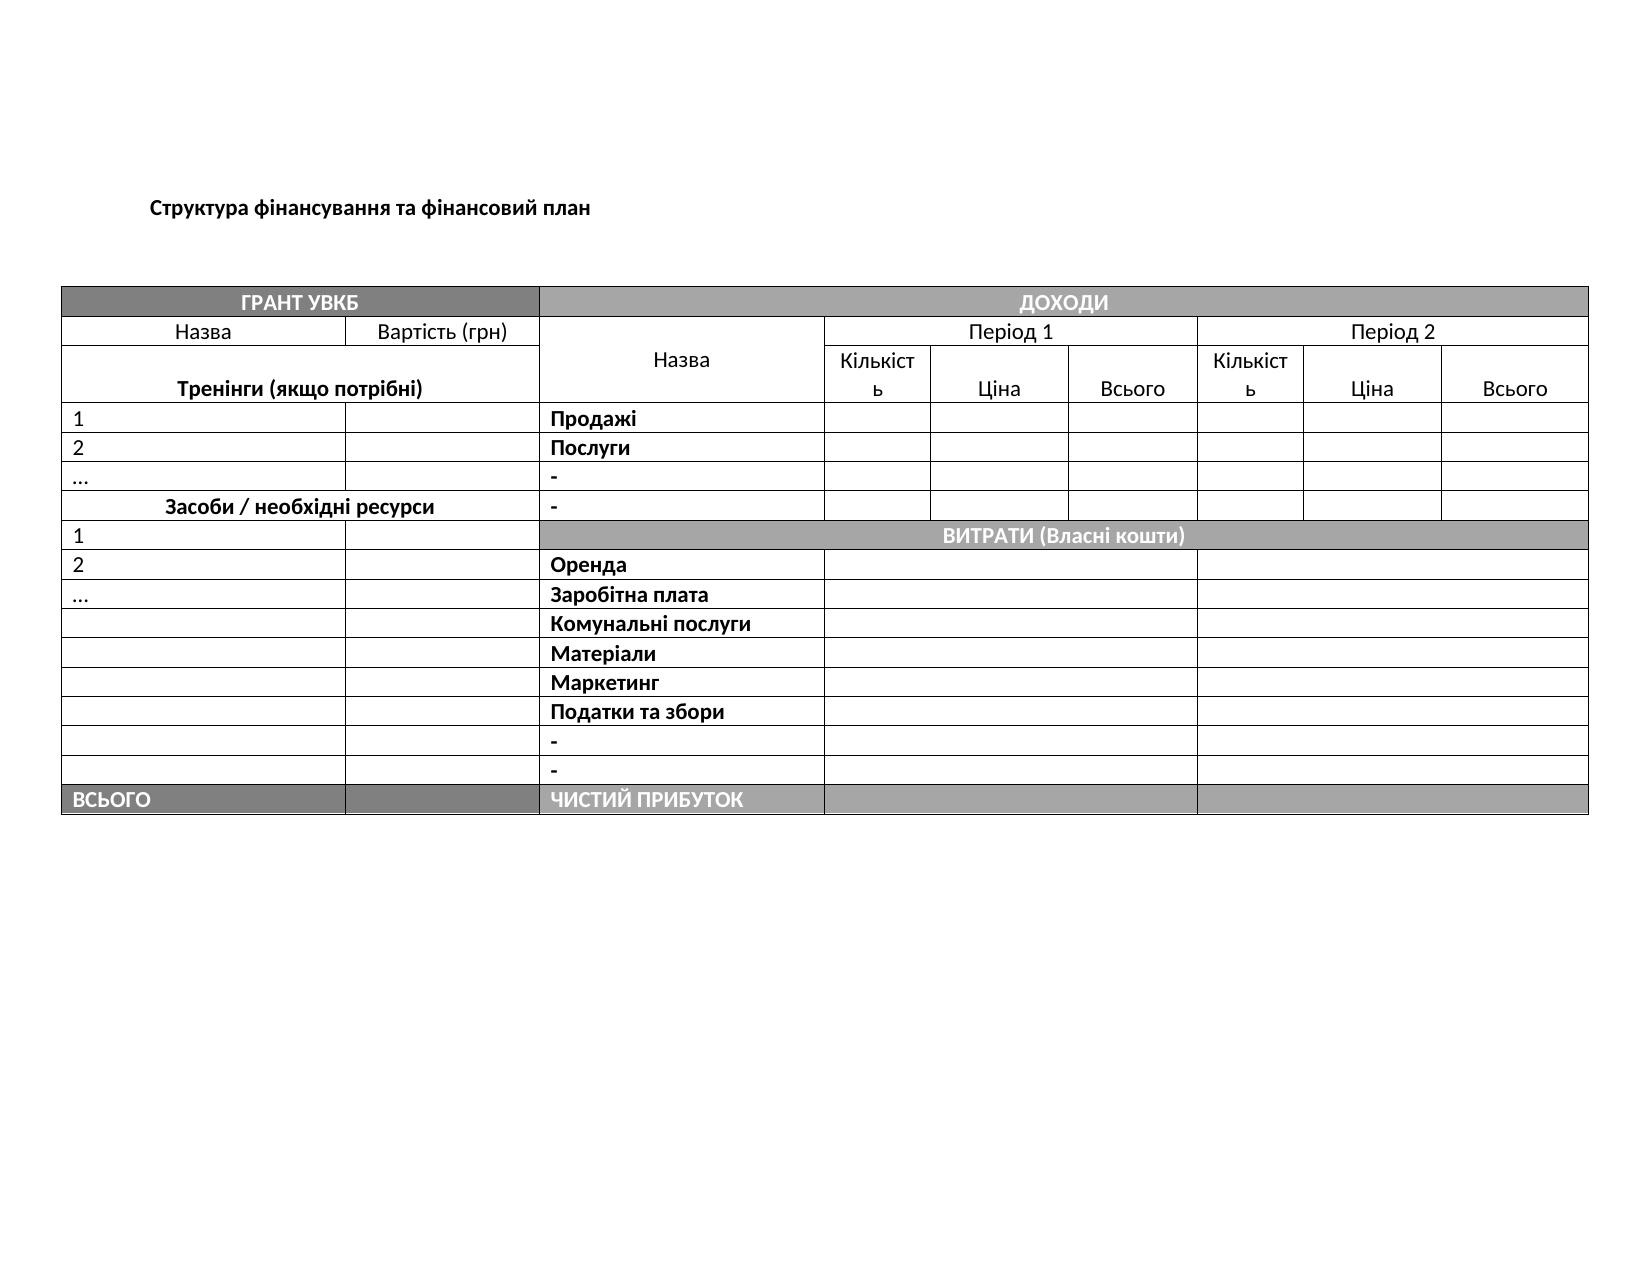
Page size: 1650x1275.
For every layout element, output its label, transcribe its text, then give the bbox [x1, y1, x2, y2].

table_cell [1198, 726, 1588, 755]
table_cell [1198, 697, 1588, 725]
table_cell [1304, 462, 1441, 490]
table_header ГРАНТ УВКБ [62, 287, 539, 316]
table_cell Кількість [825, 346, 930, 402]
table_cell [1442, 403, 1588, 432]
table_cell [346, 462, 539, 490]
table_cell [825, 726, 1197, 755]
table_cell ВСЬОГО [62, 785, 345, 813]
table_cell [1198, 462, 1303, 490]
table_cell [825, 580, 1197, 608]
table_cell Всього [1069, 346, 1197, 402]
table_cell [346, 609, 539, 637]
table_cell Комунальні послуги [540, 609, 824, 637]
table_cell Період 2 [1198, 317, 1588, 345]
table_cell [1198, 609, 1588, 637]
table_cell [346, 668, 539, 696]
table_cell [62, 638, 345, 667]
table_cell 1 [62, 403, 345, 432]
table_cell [346, 638, 539, 667]
table_cell Всього [1442, 346, 1588, 402]
table_cell Назва [540, 317, 824, 402]
table_cell [62, 609, 345, 637]
table_cell [1198, 756, 1588, 784]
table_cell [825, 609, 1197, 637]
table_cell - [540, 756, 824, 784]
table_cell [825, 550, 1197, 578]
table_cell [346, 433, 539, 461]
table_cell Оренда [540, 550, 824, 578]
table_cell ЧИСТИЙ ПРИБУТОК [540, 785, 824, 813]
table_cell Заробітна плата [540, 580, 824, 608]
table_cell [1442, 462, 1588, 490]
table_cell [825, 756, 1197, 784]
text Структура фінансування та фінансовий план [150, 193, 1500, 221]
table_cell 1 [62, 521, 345, 549]
table_cell - [540, 491, 824, 520]
table_cell [346, 785, 539, 813]
table_cell Податки та збори [540, 697, 824, 725]
table_cell … [62, 580, 345, 608]
table_cell - [540, 462, 824, 490]
table_cell [1304, 433, 1441, 461]
table_cell [1198, 638, 1588, 667]
table_cell [346, 521, 539, 549]
table_cell [931, 462, 1068, 490]
table_cell [1198, 785, 1588, 813]
table_cell [346, 403, 539, 432]
table_cell [1198, 668, 1588, 696]
table_cell [346, 550, 539, 578]
table_cell Тренінги (якщо потрібні) [62, 346, 539, 402]
table_cell 2 [62, 550, 345, 578]
table_cell 2 [62, 433, 345, 461]
table_cell Ціна [1304, 346, 1441, 402]
table_cell ВИТРАТИ (Власні кошти) [540, 521, 1588, 549]
table_cell [825, 785, 1197, 813]
table_cell [1069, 433, 1197, 461]
table_cell [1069, 491, 1197, 520]
table_cell Кількість [1198, 346, 1303, 402]
table_cell Маркетинг [540, 668, 824, 696]
table_cell [825, 462, 930, 490]
table_cell [62, 756, 345, 784]
table_cell [931, 403, 1068, 432]
table_cell [62, 697, 345, 725]
table_cell Період 1 [825, 317, 1197, 345]
table_cell [931, 433, 1068, 461]
table_cell Ціна [931, 346, 1068, 402]
table_cell [1198, 550, 1588, 578]
table_header ДОХОДИ [540, 287, 1588, 316]
table_cell Назва [62, 317, 345, 345]
table_cell [1198, 491, 1303, 520]
table_cell [825, 433, 930, 461]
table_cell [62, 726, 345, 755]
table_cell [1304, 403, 1441, 432]
table_cell … [62, 462, 345, 490]
table_cell [346, 756, 539, 784]
table_cell [1069, 403, 1197, 432]
table_cell [1198, 580, 1588, 608]
table_cell [1198, 433, 1303, 461]
table_cell [825, 491, 930, 520]
table_cell [1069, 462, 1197, 490]
table_cell [825, 638, 1197, 667]
table_cell [1304, 491, 1441, 520]
table_cell Засоби / необхідні ресурси [62, 491, 539, 520]
table_cell [62, 668, 345, 696]
table_cell [346, 580, 539, 608]
table_cell [825, 668, 1197, 696]
table_cell Вартість (грн) [346, 317, 539, 345]
table_cell [825, 403, 930, 432]
table_cell [1442, 491, 1588, 520]
table_cell Послуги [540, 433, 824, 461]
table_cell [825, 697, 1197, 725]
table_cell [1198, 403, 1303, 432]
table_cell Матеріали [540, 638, 824, 667]
table_cell [346, 726, 539, 755]
table_cell [931, 491, 1068, 520]
table_cell Продажі [540, 403, 824, 432]
table_cell [1442, 433, 1588, 461]
table_cell [346, 697, 539, 725]
table_cell - [540, 726, 824, 755]
